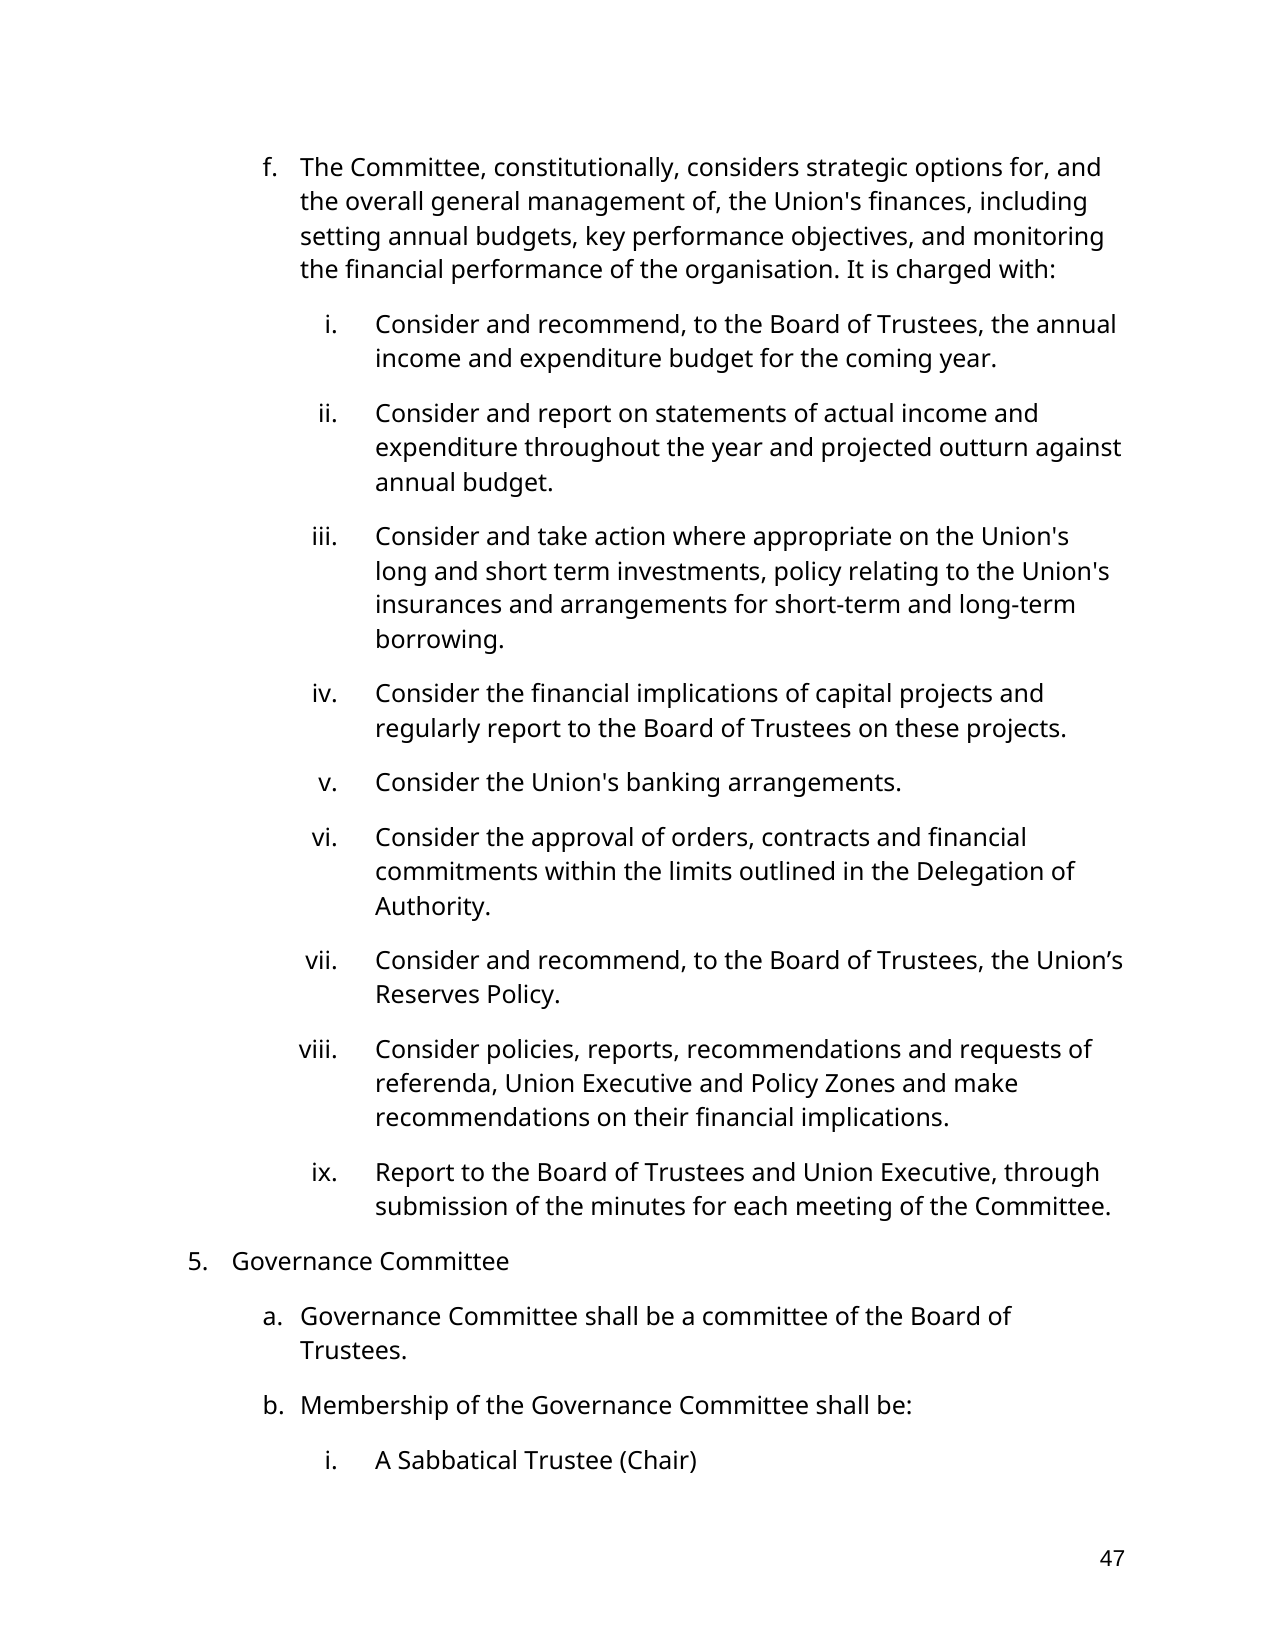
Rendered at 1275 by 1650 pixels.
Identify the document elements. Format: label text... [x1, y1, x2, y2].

list Governance Committee shall be a committee of the Board of Trustees. [262, 1299, 1125, 1367]
list Consider and report on statements of actual income and expenditure throughout the year and projected outturn against annual budget. [337, 396, 1125, 498]
list Consider and recommend, to the Board of Trustees, the annual income and expenditure budget for the coming year. [337, 307, 1125, 375]
list Membership of the Governance Committee shall be: [262, 1388, 1125, 1422]
list Consider the Union's banking arrangements. [337, 765, 1125, 799]
list Consider and recommend, to the Board of Trustees, the Union’s Reserves Policy. [337, 943, 1125, 1011]
list The Committee, constitutionally, considers strategic options for, and the overall general management of, the Union's finances, including setting annual budgets, key performance objectives, and monitoring the financial performance of the organisation. It is charged with: [262, 150, 1125, 286]
list Consider the approval of orders, contracts and financial commitments within the limits outlined in the Delegation of Authority. [337, 820, 1125, 922]
list Consider and take action where appropriate on the Union's long and short term investments, policy relating to the Union's insurances and arrangements for short-term and long-term borrowing. [337, 519, 1125, 655]
list Consider the financial implications of capital projects and regularly report to the Board of Trustees on these projects. [337, 676, 1125, 744]
list Report to the Board of Trustees and Union Executive, through submission of the minutes for each meeting of the Committee. [337, 1155, 1125, 1223]
list A Sabbatical Trustee (Chair) [337, 1443, 1125, 1477]
list Consider policies, reports, recommendations and requests of referenda, Union Executive and Policy Zones and make recommendations on their financial implications. [337, 1032, 1125, 1134]
subtitle Governance Committee [187, 1244, 1125, 1278]
